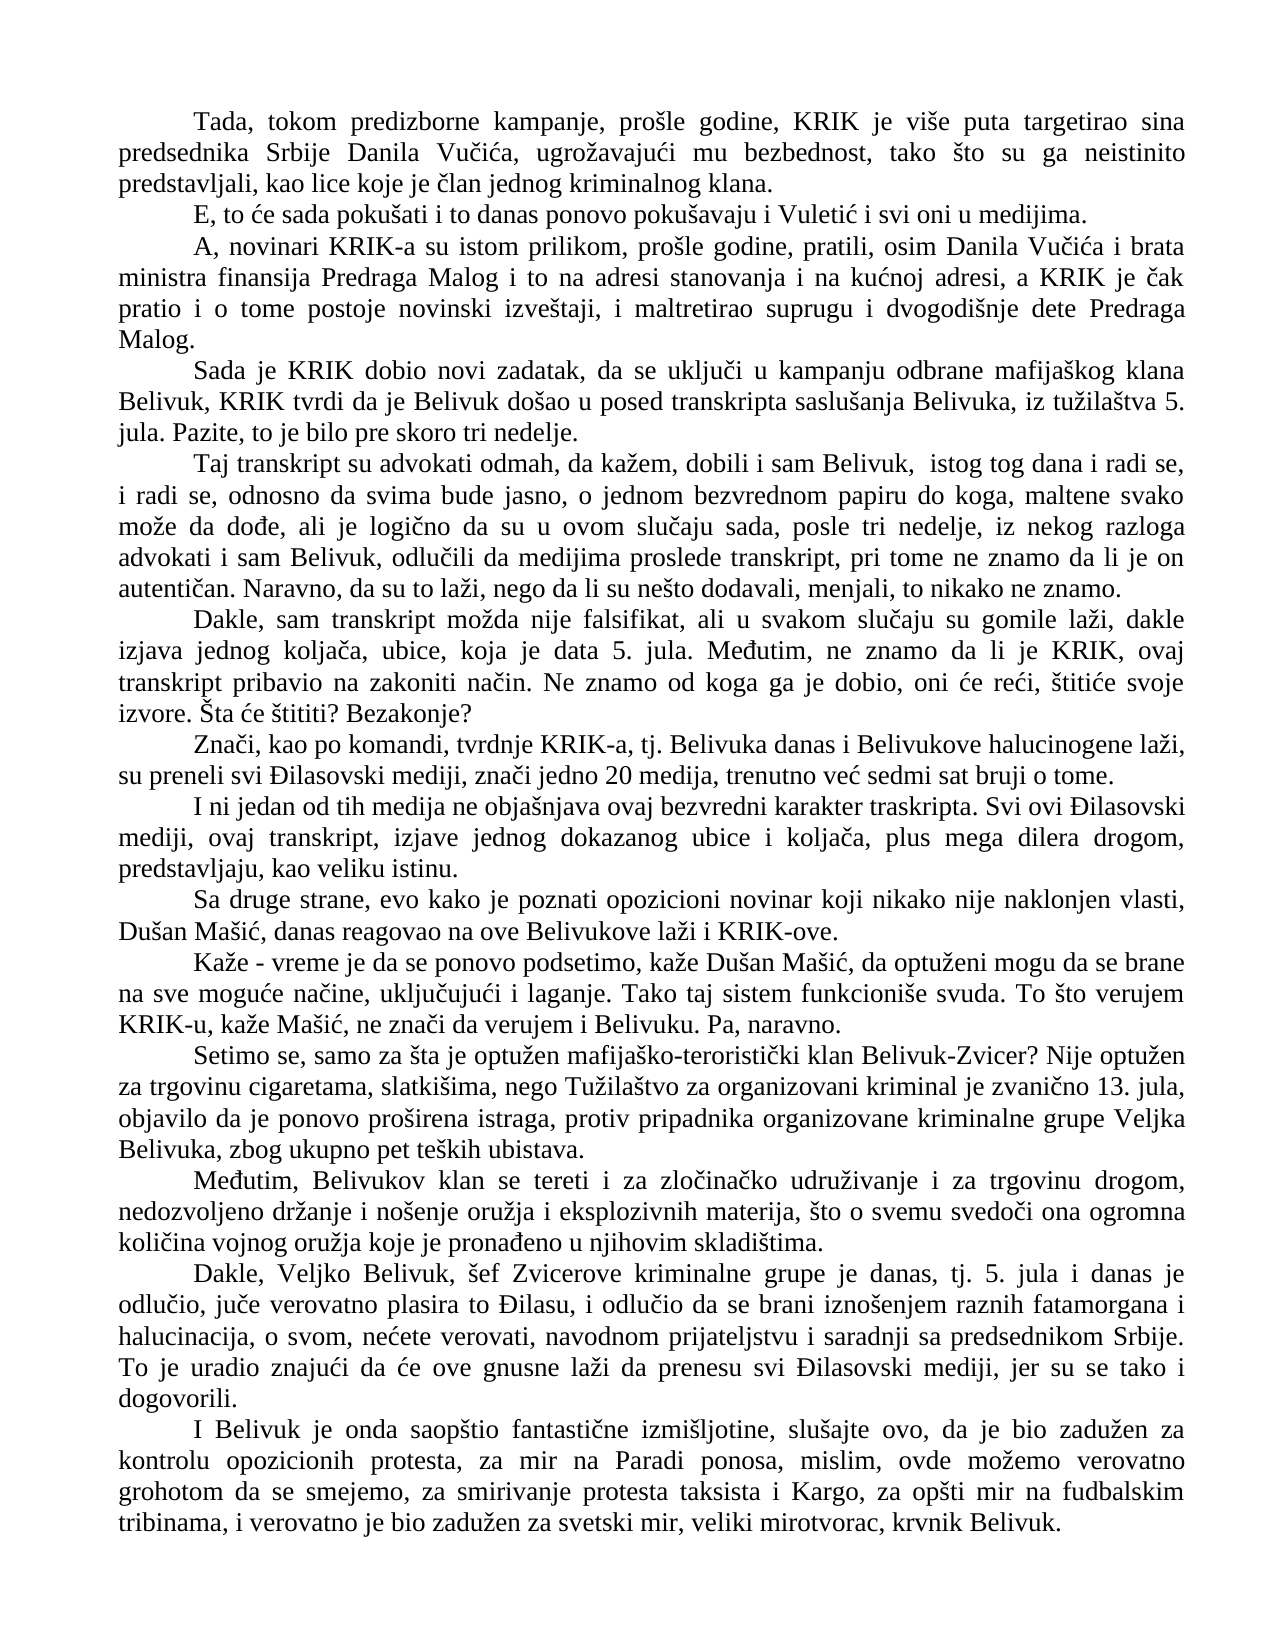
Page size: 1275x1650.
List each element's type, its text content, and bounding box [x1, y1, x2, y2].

text Tada, tokom predizborne kampanje, prošle godine, KRIK je više puta targetirao sina predsednika Srbije Danila Vučića, ugrožavajući mu bezbednost, tako što su ga neistinito predstavljali, kao lice koje je član jednog kriminalnog klana. [118, 105, 1186, 198]
text Setimo se, samo za šta je optužen mafijaško-teroristički klan Belivuk-Zvicer? Nije optužen za trgovinu cigaretama, slatkišima, nego Tužilaštvo za organizovani kriminal je zvanično 13. jula, objavilo da je ponovo proširena istraga, protiv pripadnika organizovane kriminalne grupe Veljka Belivuka, zbog ukupno pet teških ubistava. [118, 1039, 1186, 1164]
text E, to će sada pokušati i to danas ponovo pokušavaju i Vuletić i svi oni u medijima. [118, 198, 1186, 229]
text Taj transkript su advokati odmah, da kažem, dobili i sam Belivuk, istog tog dana i radi se, i radi se, odnosno da svima bude jasno, o jednom bezvrednom papiru do koga, maltene svako može da dođe, ali je logično da su u ovom slučaju sada, posle tri nedelje, iz nekog razloga advokati i sam Belivuk, odlučili da medijima proslede transkript, pri tome ne znamo da li je on autentičan. Naravno, da su to laži, nego da li su nešto dodavali, menjali, to nikako ne znamo. [118, 448, 1186, 603]
text Dakle, Veljko Belivuk, šef Zvicerove kriminalne grupe je danas, tj. 5. jula i danas je odlučio, juče verovatno plasira to Đilasu, i odlučio da se brani iznošenjem raznih fatamorgana i halucinacija, o svom, nećete verovati, navodnom prijateljstvu i saradnji sa predsednikom Srbije. To je uradio znajući da će ove gnusne laži da prenesu svi Đilasovski mediji, jer su se tako i dogovorili. [118, 1257, 1186, 1413]
text I Belivuk je onda saopštio fantastične izmišljotine, slušajte ovo, da je bio zadužen za kontrolu opozicionih protesta, za mir na Paradi ponosa, mislim, ovde možemo verovatno grohotom da se smejemo, za smirivanje protesta taksista i Kargo, za opšti mir na fudbalskim tribinama, i verovatno je bio zadužen za svetski mir, veliki mirotvorac, krvnik Belivuk. [118, 1413, 1186, 1538]
text Sada je KRIK dobio novi zadatak, da se uključi u kampanju odbrane mafijaškog klana Belivuk, KRIK tvrdi da je Belivuk došao u posed transkripta saslušanja Belivuka, iz tužilaštva 5. jula. Pazite, to je bilo pre skoro tri nedelje. [118, 354, 1186, 448]
text A, novinari KRIK-a su istom prilikom, prošle godine, pratili, osim Danila Vučića i brata ministra finansija Predraga Malog i to na adresi stanovanja i na kućnoj adresi, a KRIK je čak pratio i o tome postoje novinski izveštaji, i maltretirao suprugu i dvogodišnje dete Predraga Malog. [118, 229, 1186, 354]
text Znači, kao po komandi, tvrdnje KRIK-a, tj. Belivuka danas i Belivukove halucinogene laži, su preneli svi Đilasovski mediji, znači jedno 20 medija, trenutno već sedmi sat bruji o tome. [118, 728, 1186, 790]
text Kaže - vreme je da se ponovo podsetimo, kaže Dušan Mašić, da optuženi mogu da se brane na sve moguće načine, uključujući i laganje. Tako taj sistem funkcioniše svuda. To što verujem KRIK-u, kaže Mašić, ne znači da verujem i Belivuku. Pa, naravno. [118, 946, 1186, 1039]
text Dakle, sam transkript možda nije falsifikat, ali u svakom slučaju su gomile laži, dakle izjava jednog koljača, ubice, koja je data 5. jula. Međutim, ne znamo da li je KRIK, ovaj transkript pribavio na zakoniti način. Ne znamo od koga ga je dobio, oni će reći, štitiće svoje izvore. Šta će štititi? Bezakonje? [118, 603, 1186, 728]
text Međutim, Belivukov klan se tereti i za zločinačko udruživanje i za trgovinu drogom, nedozvoljeno držanje i nošenje oružja i eksplozivnih materija, što o svemu svedoči ona ogromna količina vojnog oružja koje je pronađeno u njihovim skladištima. [118, 1164, 1186, 1257]
text I ni jedan od tih medija ne objašnjava ovaj bezvredni karakter traskripta. Svi ovi Đilasovski mediji, ovaj transkript, izjave jednog dokazanog ubice i koljača, plus mega dilera drogom, predstavljaju, kao veliku istinu. [118, 790, 1186, 884]
text Sa druge strane, evo kako je poznati opozicioni novinar koji nikako nije naklonjen vlasti, Dušan Mašić, danas reagovao na ove Belivukove laži i KRIK-ove. [118, 884, 1186, 946]
